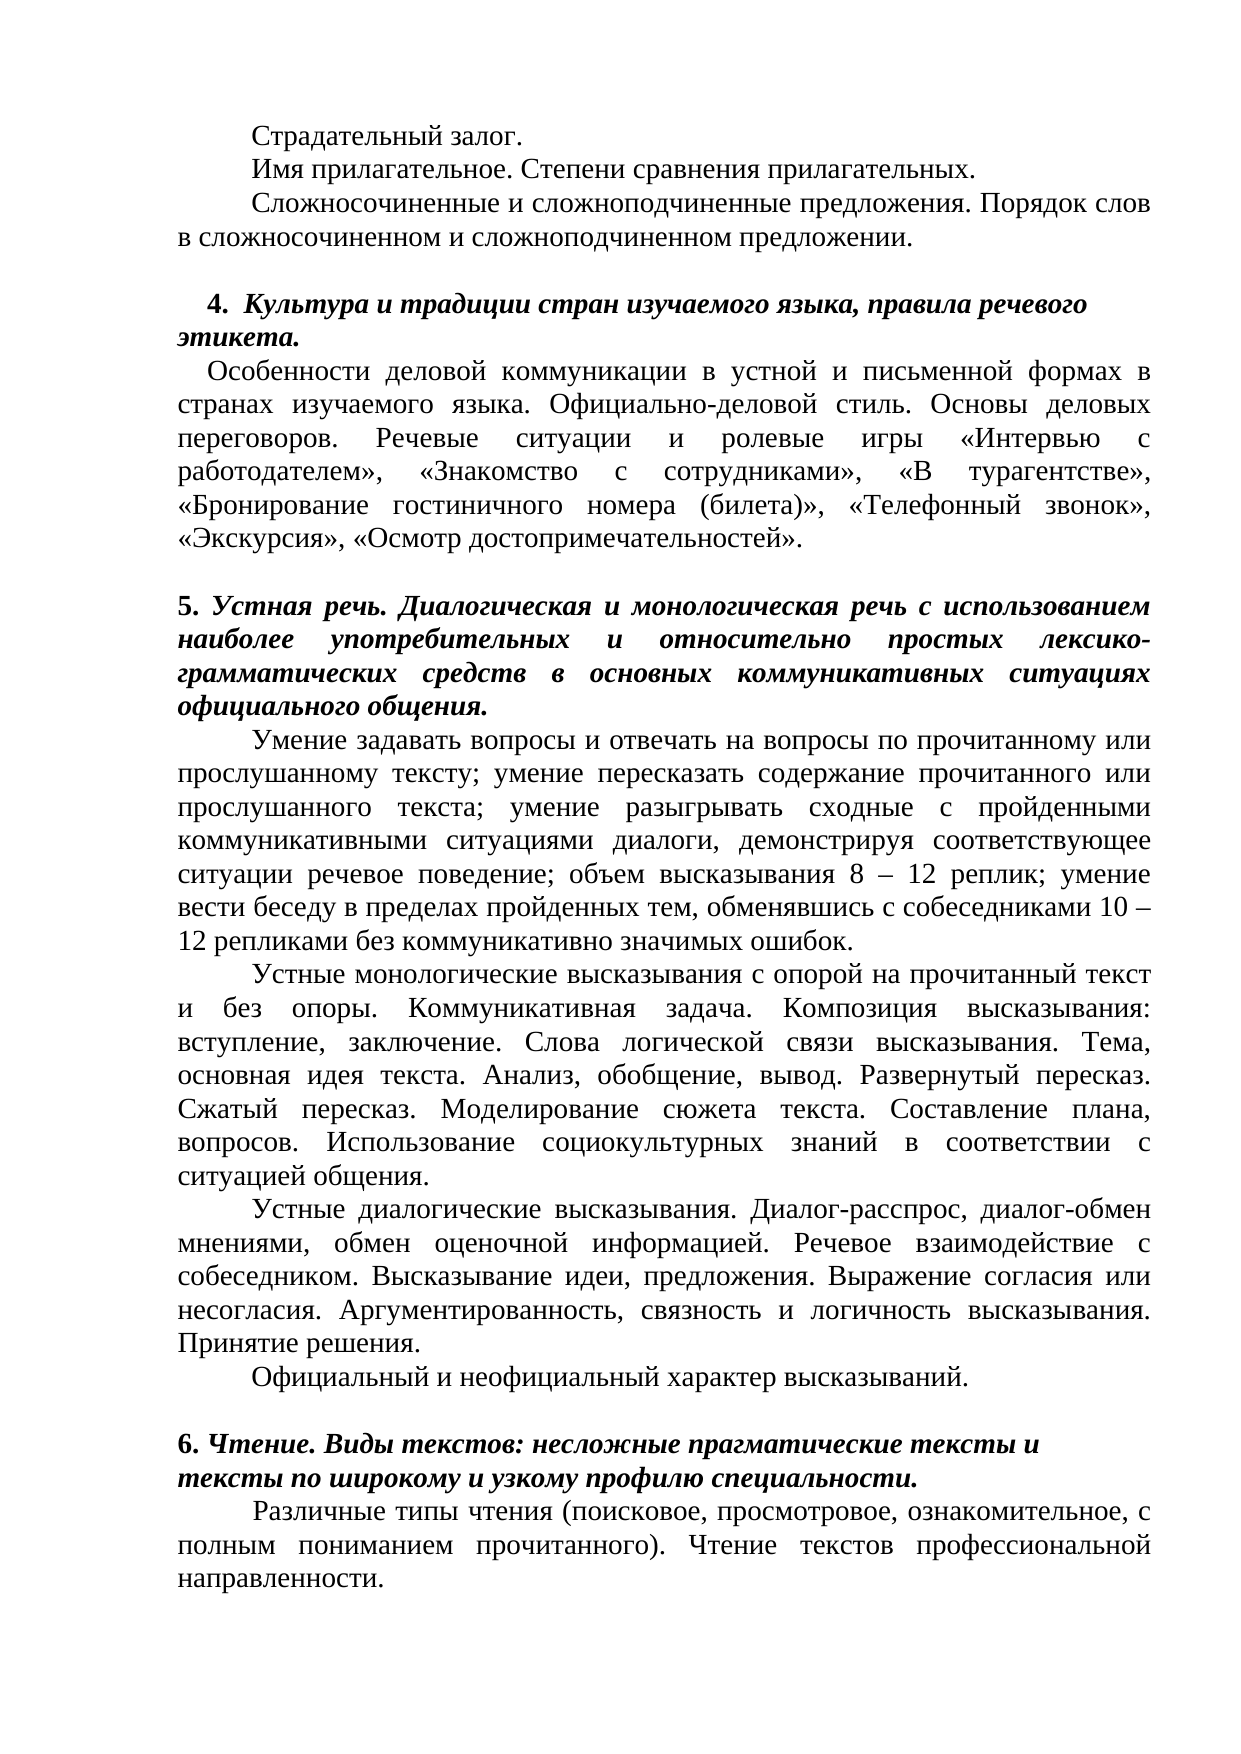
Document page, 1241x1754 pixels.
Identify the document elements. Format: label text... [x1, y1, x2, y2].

text Устные диалогические высказывания. Диалог-расспрос, диалог-обмен мнениями, обмен оценочной информацией. Речевое взаимодействие с собеседником. Высказывание идеи, предложения. Выражение согласия или несогласия. Аргументированность, связность и логичность высказывания. Принятие решения. [177, 1191, 1152, 1359]
text Страдательный залог. [177, 118, 1152, 152]
text 6. Чтение. Виды текстов: несложные прагматические тексты и тексты по широкому и узкому профилю специальности. [177, 1426, 1152, 1493]
text Сложносочиненные и сложноподчиненные предложения. Порядок слов в сложносочиненном и сложноподчиненном предложении. [177, 185, 1152, 252]
text 5. Устная речь. Диалогическая и монологическая речь с использованием наиболее употребительных и относительно простых лексико-грамматических средств в основных коммуникативных ситуациях официального общения. [177, 588, 1152, 722]
text Умение задавать вопросы и отвечать на вопросы по прочитанному или прослушанному тексту; умение пересказать содержание прочитанного или прослушанного текста; умение разыгрывать сходные с пройденными коммуникативными ситуациями диалоги, демонстрируя соответствующее ситуации речевое поведение; объем высказывания 8 – 12 реплик; умение вести беседу в пределах пройденных тем, обменявшись с собеседниками 10 – 12 репликами без коммуникативно значимых ошибок. [177, 722, 1152, 957]
text Устные монологические высказывания с опорой на прочитанный текст и без опоры. Коммуникативная задача. Композиция высказывания: вступление, заключение. Слова логической связи высказывания. Тема, основная идея текста. Анализ, обобщение, вывод. Развернутый пересказ. Сжатый пересказ. Моделирование сюжета текста. Составление плана, вопросов. Использование социокультурных знаний в соответствии с ситуацией общения. [177, 957, 1152, 1191]
text 4. Культура и традиции стран изучаемого языка, правила речевого этикета. [177, 286, 1152, 353]
text Особенности деловой коммуникации в устной и письменной формах в странах изучаемого языка. Официально-деловой стиль. Основы деловых переговоров. Речевые ситуации и ролевые игры «Интервью с работодателем», «Знакомство с сотрудниками», «В турагентстве», «Бронирование гостиничного номера (билета)», «Телефонный звонок», «Экскурсия», «Осмотр достопримечательностей». [177, 353, 1152, 554]
text Имя прилагательное. Степени сравнения прилагательных. [177, 152, 1152, 185]
text Различные типы чтения (поисковое, просмотровое, ознакомительное, с полным пониманием прочитанного). Чтение текстов профессиональной направленности. [177, 1493, 1152, 1594]
text Официальный и неофициальный характер высказываний. [177, 1359, 1152, 1393]
